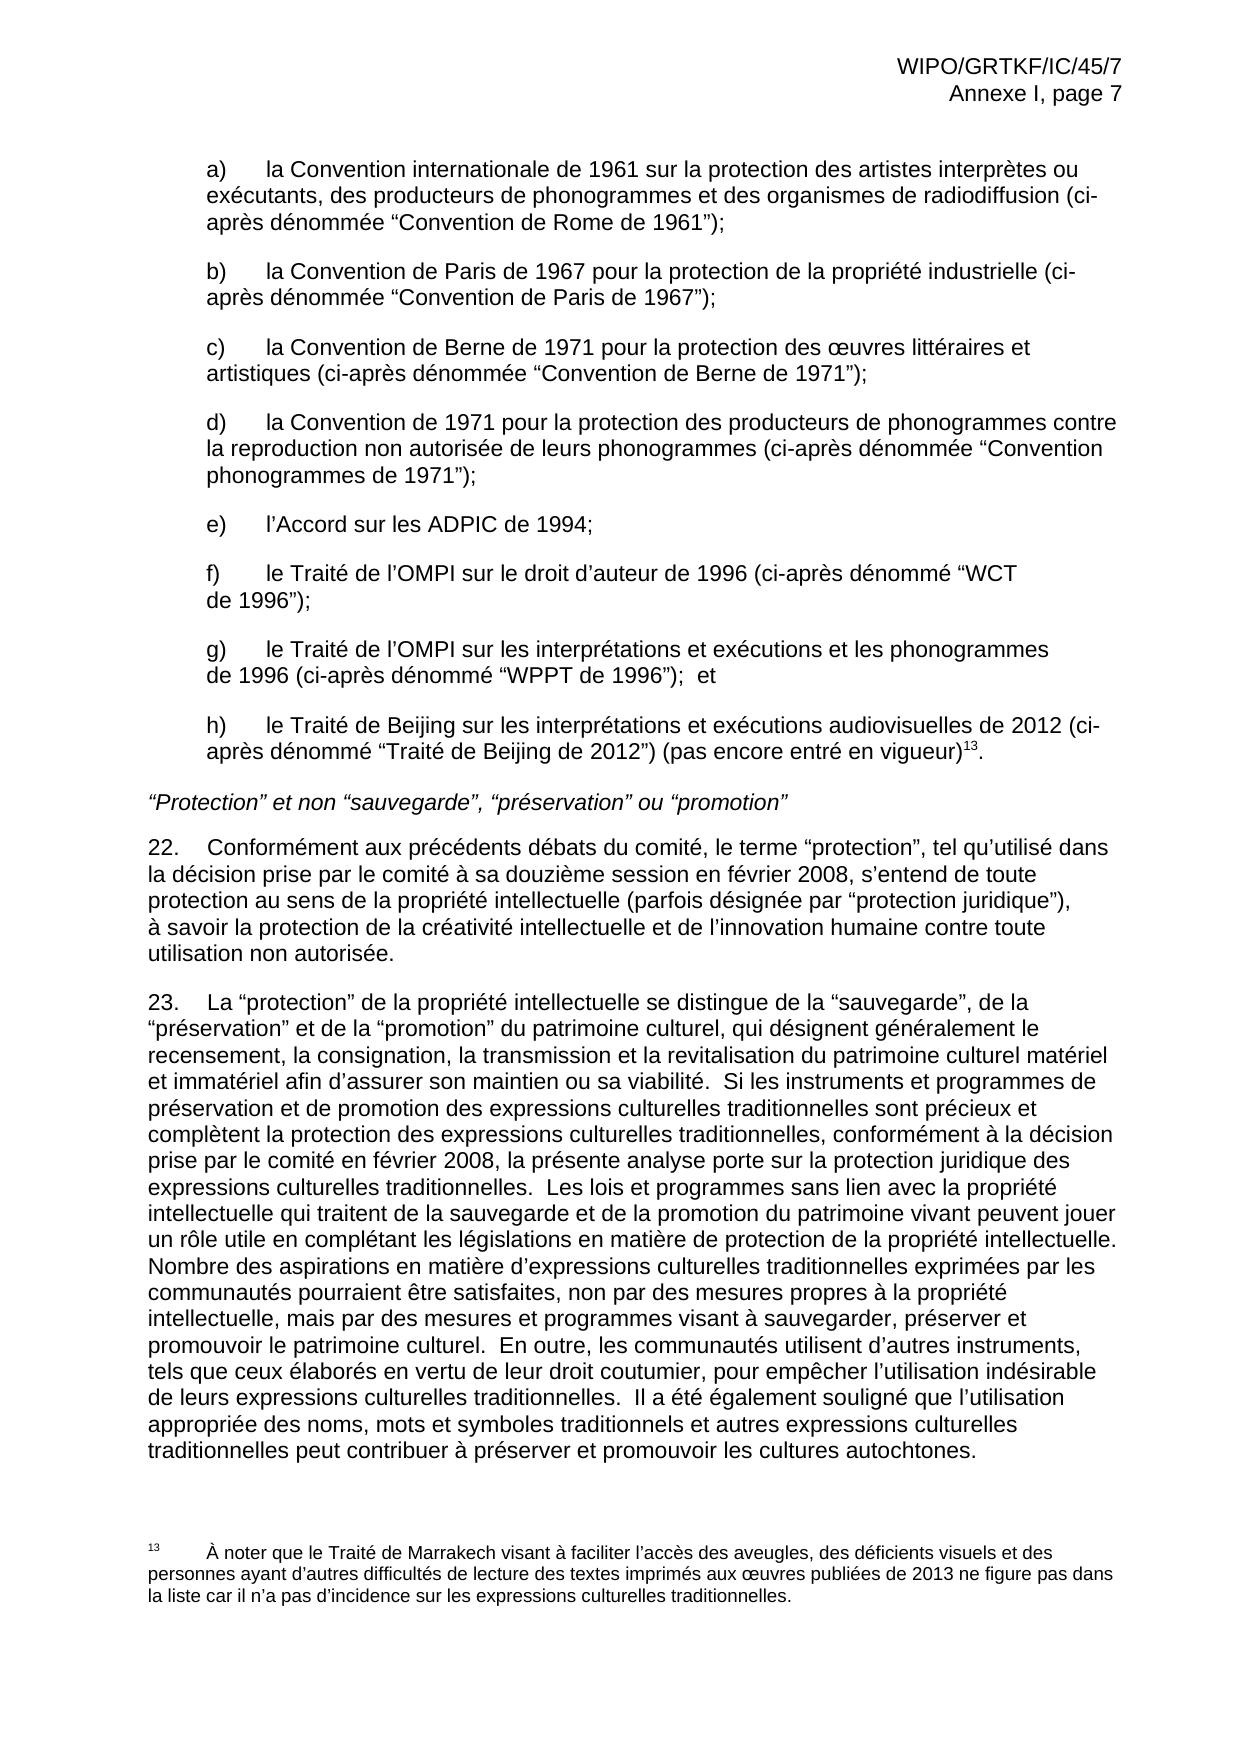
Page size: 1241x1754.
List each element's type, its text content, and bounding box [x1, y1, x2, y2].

list la Convention de Paris de 1967 pour la protection de la propriété industrielle (ci-après dénommée “Convention de Paris de 1967”); [206, 258, 1122, 311]
list l’Accord sur les ADPIC de 1994; [206, 511, 1122, 537]
subtitle “Protection” et non “sauvegarde”, “préservation” ou “promotion” [148, 789, 1122, 816]
list la Convention internationale de 1961 sur la protection des artistes interprètes ou exécutants, des producteurs de phonogrammes et des organismes de radiodiffusion (ci-après dénommée “Convention de Rome de 1961”); [206, 156, 1122, 235]
list la Convention de 1971 pour la protection des producteurs de phonogrammes contre la reproduction non autorisée de leurs phonogrammes (ci-après dénommée “Convention phonogrammes de 1971”); [206, 409, 1122, 488]
text Conformément aux précédents débats du comité, le terme “protection”, tel qu’utilisé dans la décision prise par le comité à sa douzième session en février 2008, s’entend de toute protection au sens de la propriété intellectuelle (parfois désignée par “protection juridique”), à savoir la protection de la créativité intellectuelle et de l’innovation humaine contre toute utilisation non autorisée. [148, 834, 1122, 966]
list la Convention de Berne de 1971 pour la protection des œuvres littéraires et artistiques (ci-après dénommée “Convention de Berne de 1971”); [206, 333, 1122, 386]
text La “protection” de la propriété intellectuelle se distingue de la “sauvegarde”, de la “préservation” et de la “promotion” du patrimoine culturel, qui désignent généralement le recensement, la consignation, la transmission et la revitalisation du patrimoine culturel matériel et immatériel afin d’assurer son maintien ou sa viabilité. Si les instruments et programmes de préservation et de promotion des expressions culturelles traditionnelles sont précieux et complètent la protection des expressions culturelles traditionnelles, conformément à la décision prise par le comité en février 2008, la présente analyse porte sur la protection juridique des expressions culturelles traditionnelles. Les lois et programmes sans lien avec la propriété intellectuelle qui traitent de la sauvegarde et de la promotion du patrimoine vivant peuvent jouer un rôle utile en complétant les législations en matière de protection de la propriété intellectuelle. Nombre des aspirations en matière d’expressions culturelles traditionnelles exprimées par les communautés pourraient être satisfaites, non par des mesures propres à la propriété intellectuelle, mais par des mesures et programmes visant à sauvegarder, préserver et promouvoir le patrimoine culturel. En outre, les communautés utilisent d’autres instruments, tels que ceux élaborés en vertu de leur droit coutumier, pour empêcher l’utilisation indésirable de leurs expressions culturelles traditionnelles. Il a été également souligné que l’utilisation appropriée des noms, mots et symboles traditionnels et autres expressions culturelles traditionnelles peut contribuer à préserver et promouvoir les cultures autochtones. [148, 989, 1122, 1463]
list le Traité de Beijing sur les interprétations et exécutions audiovisuelles de 2012 (ci-après dénommé “Traité de Beijing de 2012”) (pas encore entré en vigueur). [206, 712, 1122, 764]
list le Traité de l’OMPI sur les interprétations et exécutions et les phonogrammes de 1996 (ci-après dénommé “WPPT de 1996”); et [206, 636, 1122, 689]
list le Traité de l’OMPI sur le droit d’auteur de 1996 (ci-après dénommé “WCT de 1996”); [206, 560, 1122, 613]
